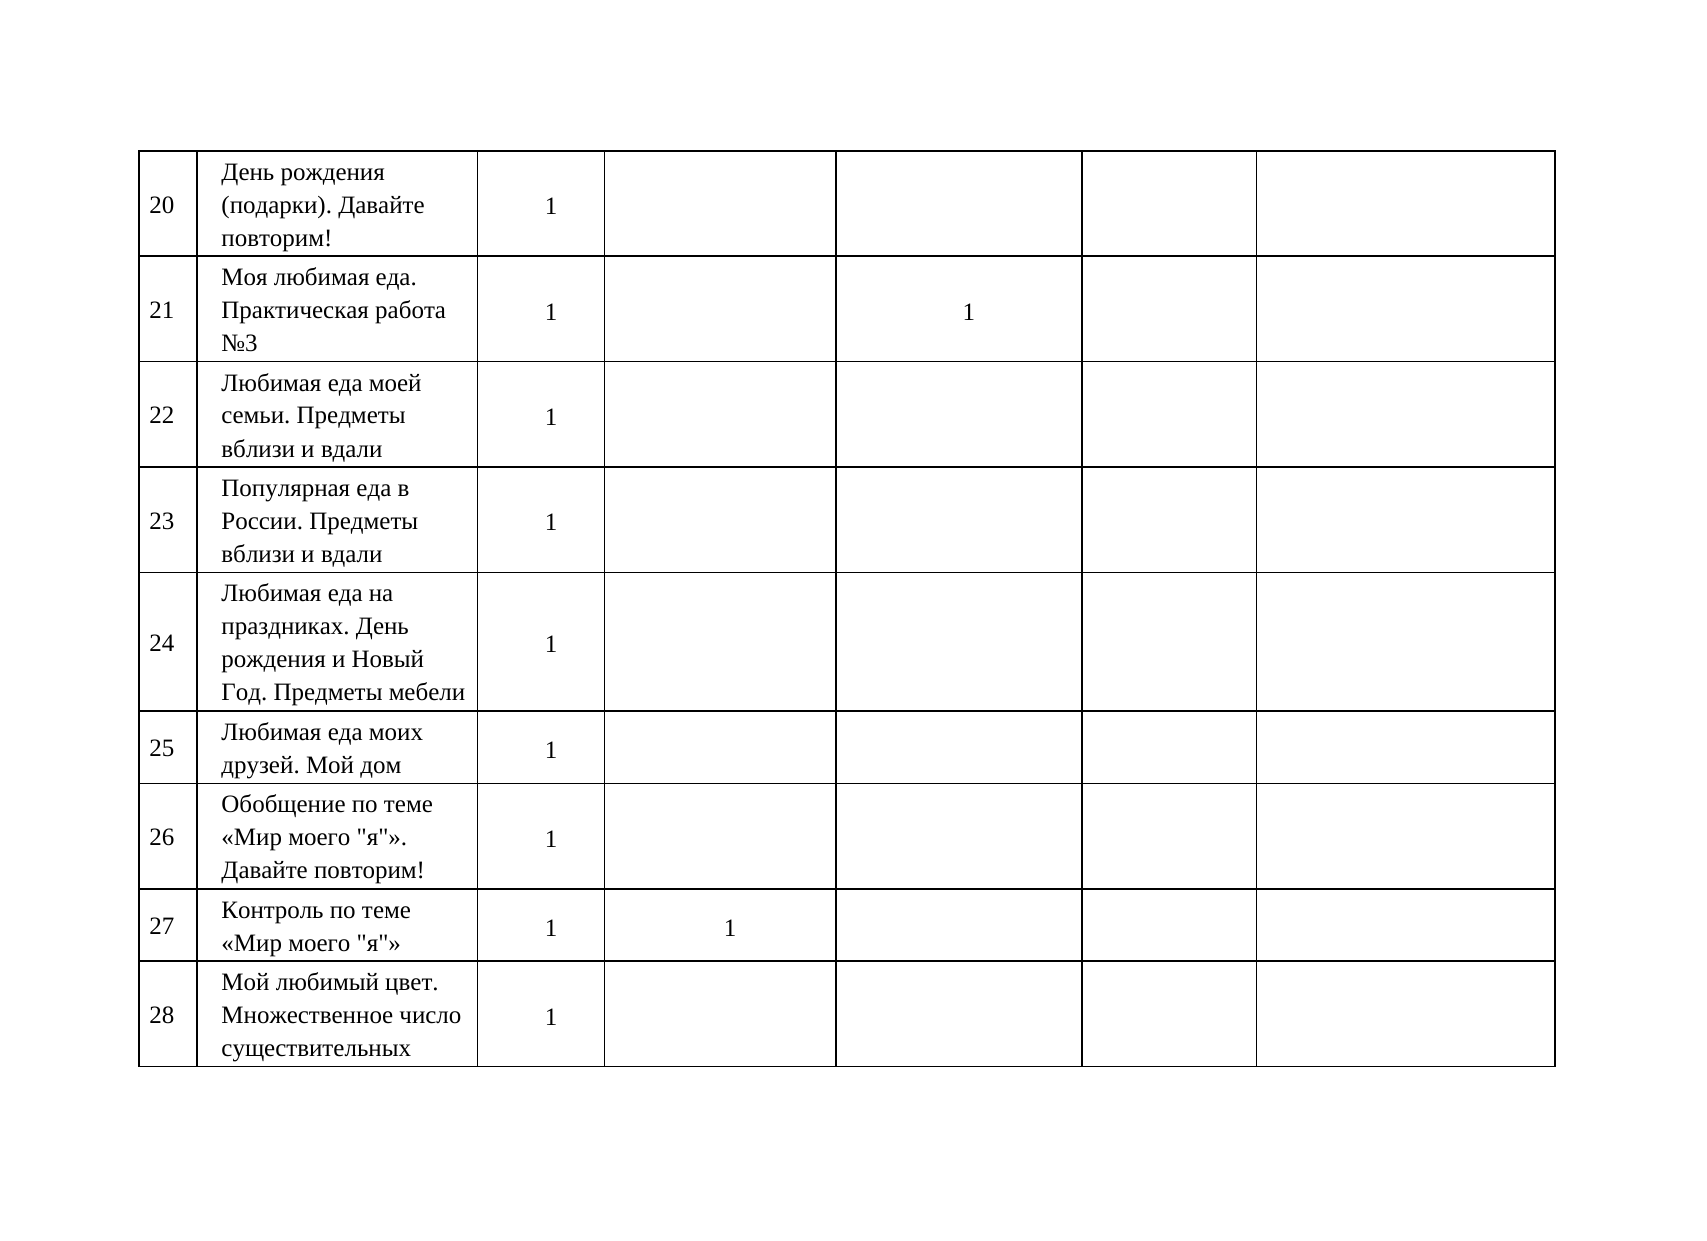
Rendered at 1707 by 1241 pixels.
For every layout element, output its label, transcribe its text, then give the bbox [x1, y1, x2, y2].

table_cell 20 [140, 152, 196, 255]
table_cell 24 [140, 573, 196, 710]
table_cell [1083, 712, 1256, 782]
table_cell [1257, 362, 1554, 466]
table_cell 22 [140, 362, 196, 466]
table_cell [837, 362, 1081, 466]
table_cell Контроль по теме «Мир моего "я"» [198, 890, 477, 960]
table_cell [1083, 362, 1256, 466]
table_cell [1083, 152, 1256, 255]
table_cell [1257, 890, 1554, 960]
table_cell 28 [140, 962, 196, 1066]
table_cell 1 [478, 362, 604, 466]
table_cell 1 [478, 712, 604, 782]
table_cell Любимая еда моих друзей. Мой дом [198, 712, 477, 782]
table_cell 1 [478, 468, 604, 572]
table_cell 1 [837, 257, 1081, 361]
table_cell [1083, 257, 1256, 361]
table_cell [1257, 962, 1554, 1066]
table_cell 1 [478, 890, 604, 960]
table_cell День рождения (подарки). Давайте повторим! [198, 152, 477, 255]
table_cell [837, 784, 1081, 888]
table_cell [837, 152, 1081, 255]
table_cell 1 [478, 573, 604, 710]
table_cell [837, 712, 1081, 782]
table_cell [1257, 152, 1554, 255]
table_cell [1083, 890, 1256, 960]
table_cell [605, 712, 835, 782]
table_cell [605, 257, 835, 361]
table_cell 21 [140, 257, 196, 361]
table_cell Любимая еда моей семьи. Предметы вблизи и вдали [198, 362, 477, 466]
table_cell [1257, 712, 1554, 782]
table_cell 27 [140, 890, 196, 960]
table_cell 1 [478, 962, 604, 1066]
table_cell [605, 362, 835, 466]
table_cell [1083, 573, 1256, 710]
table_cell 1 [605, 890, 835, 960]
table_cell [605, 962, 835, 1066]
table_cell [1083, 962, 1256, 1066]
table_cell [837, 573, 1081, 710]
table_cell 23 [140, 468, 196, 572]
table_cell 1 [478, 257, 604, 361]
table_cell [605, 152, 835, 255]
table_cell 26 [140, 784, 196, 888]
table_cell [837, 890, 1081, 960]
table_cell Мой любимый цвет. Множественное число существительных [198, 962, 477, 1066]
table_cell Популярная еда в России. Предметы вблизи и вдали [198, 468, 477, 572]
table_cell [605, 468, 835, 572]
table_cell Обобщение по теме «Мир моего "я"». Давайте повторим! [198, 784, 477, 888]
table_cell [605, 784, 835, 888]
table_cell [1257, 257, 1554, 361]
table_cell [605, 573, 835, 710]
table_cell Моя любимая еда. Практическая работа №3 [198, 257, 477, 361]
table_cell 1 [478, 152, 604, 255]
table_cell 25 [140, 712, 196, 782]
table_cell [837, 962, 1081, 1066]
table_cell [1257, 468, 1554, 572]
table_cell Любимая еда на праздниках. День рождения и Новый Год. Предметы мебели [198, 573, 477, 710]
table_cell [837, 468, 1081, 572]
table_cell 1 [478, 784, 604, 888]
table_cell [1083, 468, 1256, 572]
table_cell [1083, 784, 1256, 888]
table_cell [1257, 784, 1554, 888]
table_cell [1257, 573, 1554, 710]
